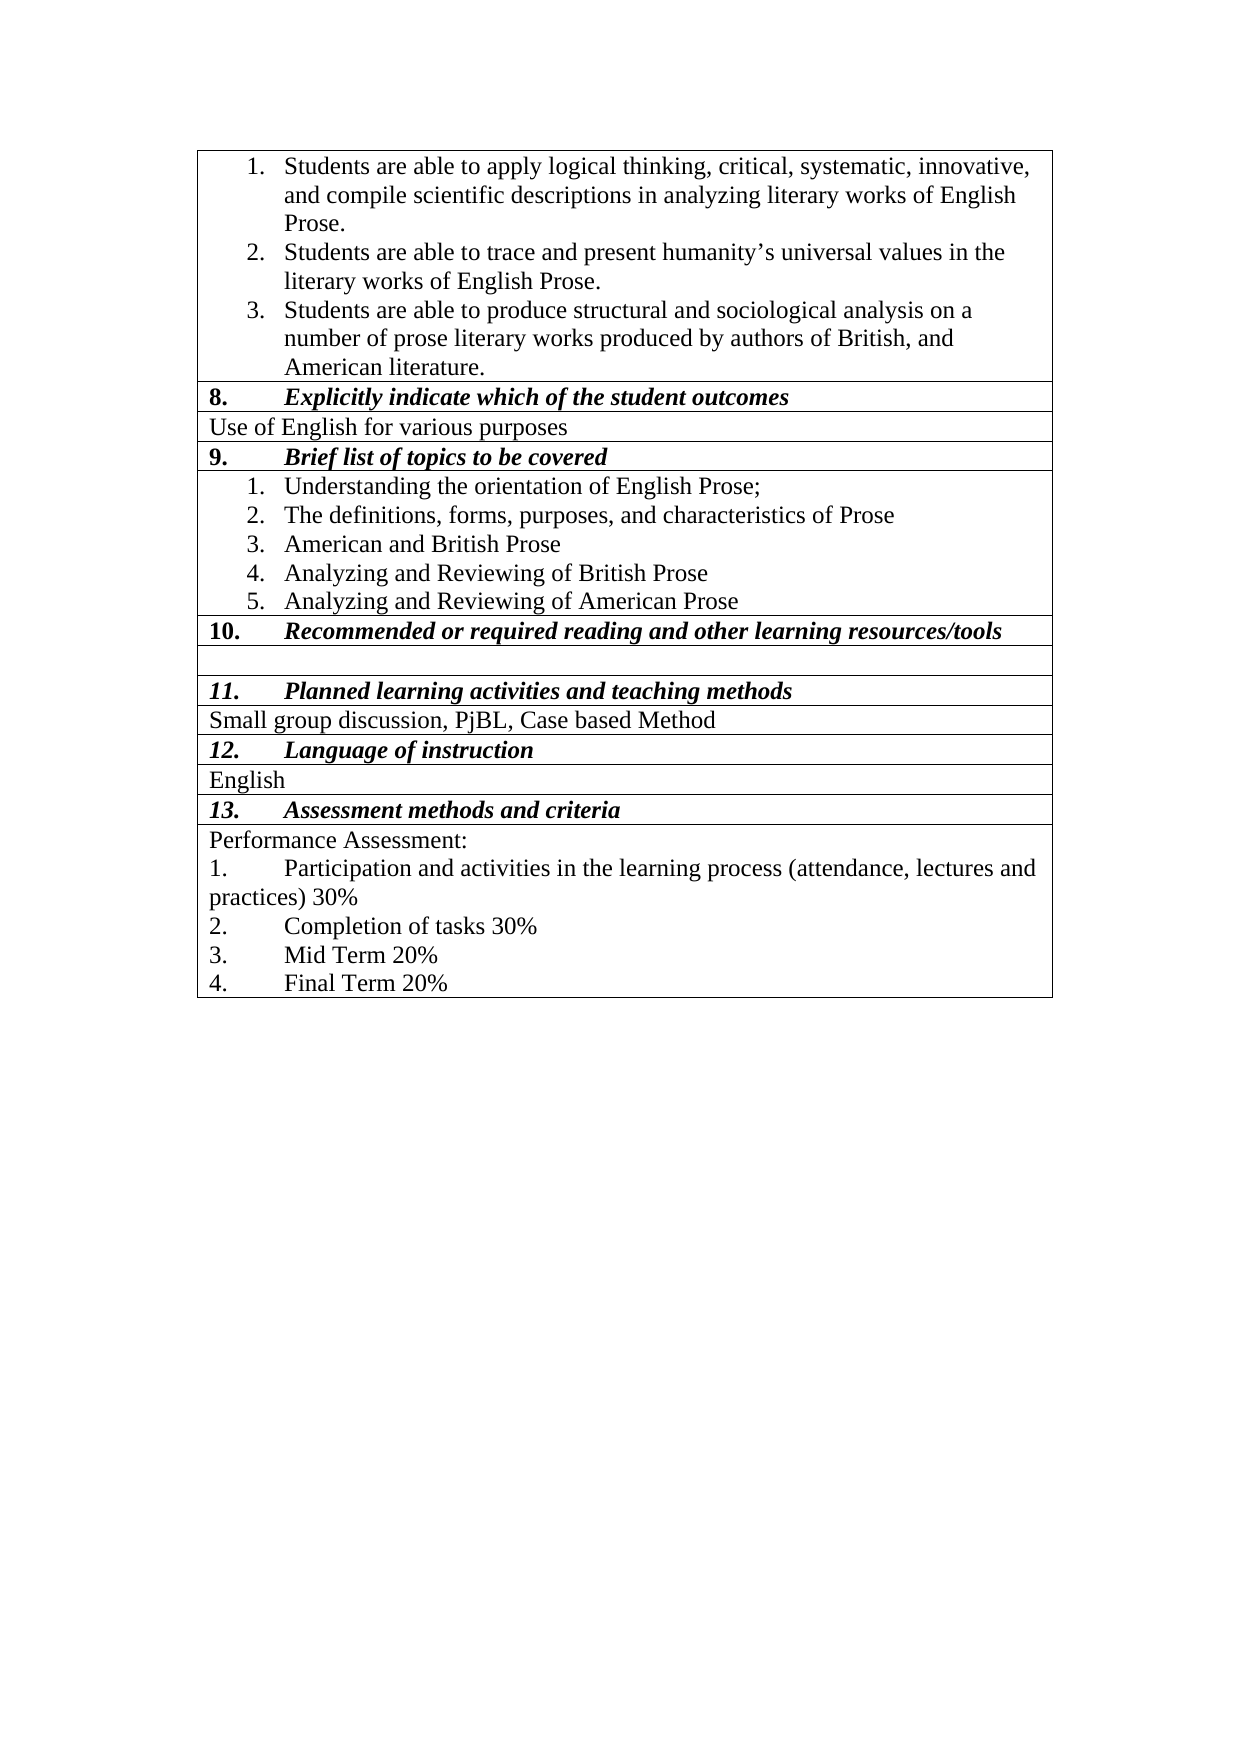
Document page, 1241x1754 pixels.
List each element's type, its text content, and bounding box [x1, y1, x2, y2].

table_cell Explicitly indicate which of the student outcomes [198, 382, 1052, 411]
table_cell English [198, 765, 1052, 794]
table_cell Recommended or required reading and other learning resources/tools [198, 616, 1052, 645]
table_cell Understanding the orientation of English Prose; The definitions, forms, purposes, and characteristics of Prose American and British Prose Analyzing and Reviewing of British Prose Analyzing and Reviewing of American Prose [198, 471, 1052, 615]
table_cell [198, 646, 1052, 675]
table_cell Small group discussion, PjBL, Case based Method [198, 706, 1052, 734]
table_cell Brief list of topics to be covered [198, 442, 1052, 470]
table_cell Assessment methods and criteria [198, 795, 1052, 824]
table_cell Students are able to apply logical thinking, critical, systematic, innovative, and compile scientific descriptions in analyzing literary works of English Prose. Students are able to trace and present humanity’s universal values in the literary works of English Prose. Students are able to produce structural and sociological analysis on a number of prose literary works produced by authors of British, and American literature. [198, 151, 1052, 381]
table_cell Performance Assessment: 1. Participation and activities in the learning process (attendance, lectures and practices) 30% 2. Completion of tasks 30% 3. Mid Term 20% 4. Final Term 20% [198, 825, 1052, 997]
table_cell Language of instruction [198, 735, 1052, 764]
table_cell Planned learning activities and teaching methods [198, 676, 1052, 704]
table_cell Use of English for various purposes [198, 412, 1052, 441]
